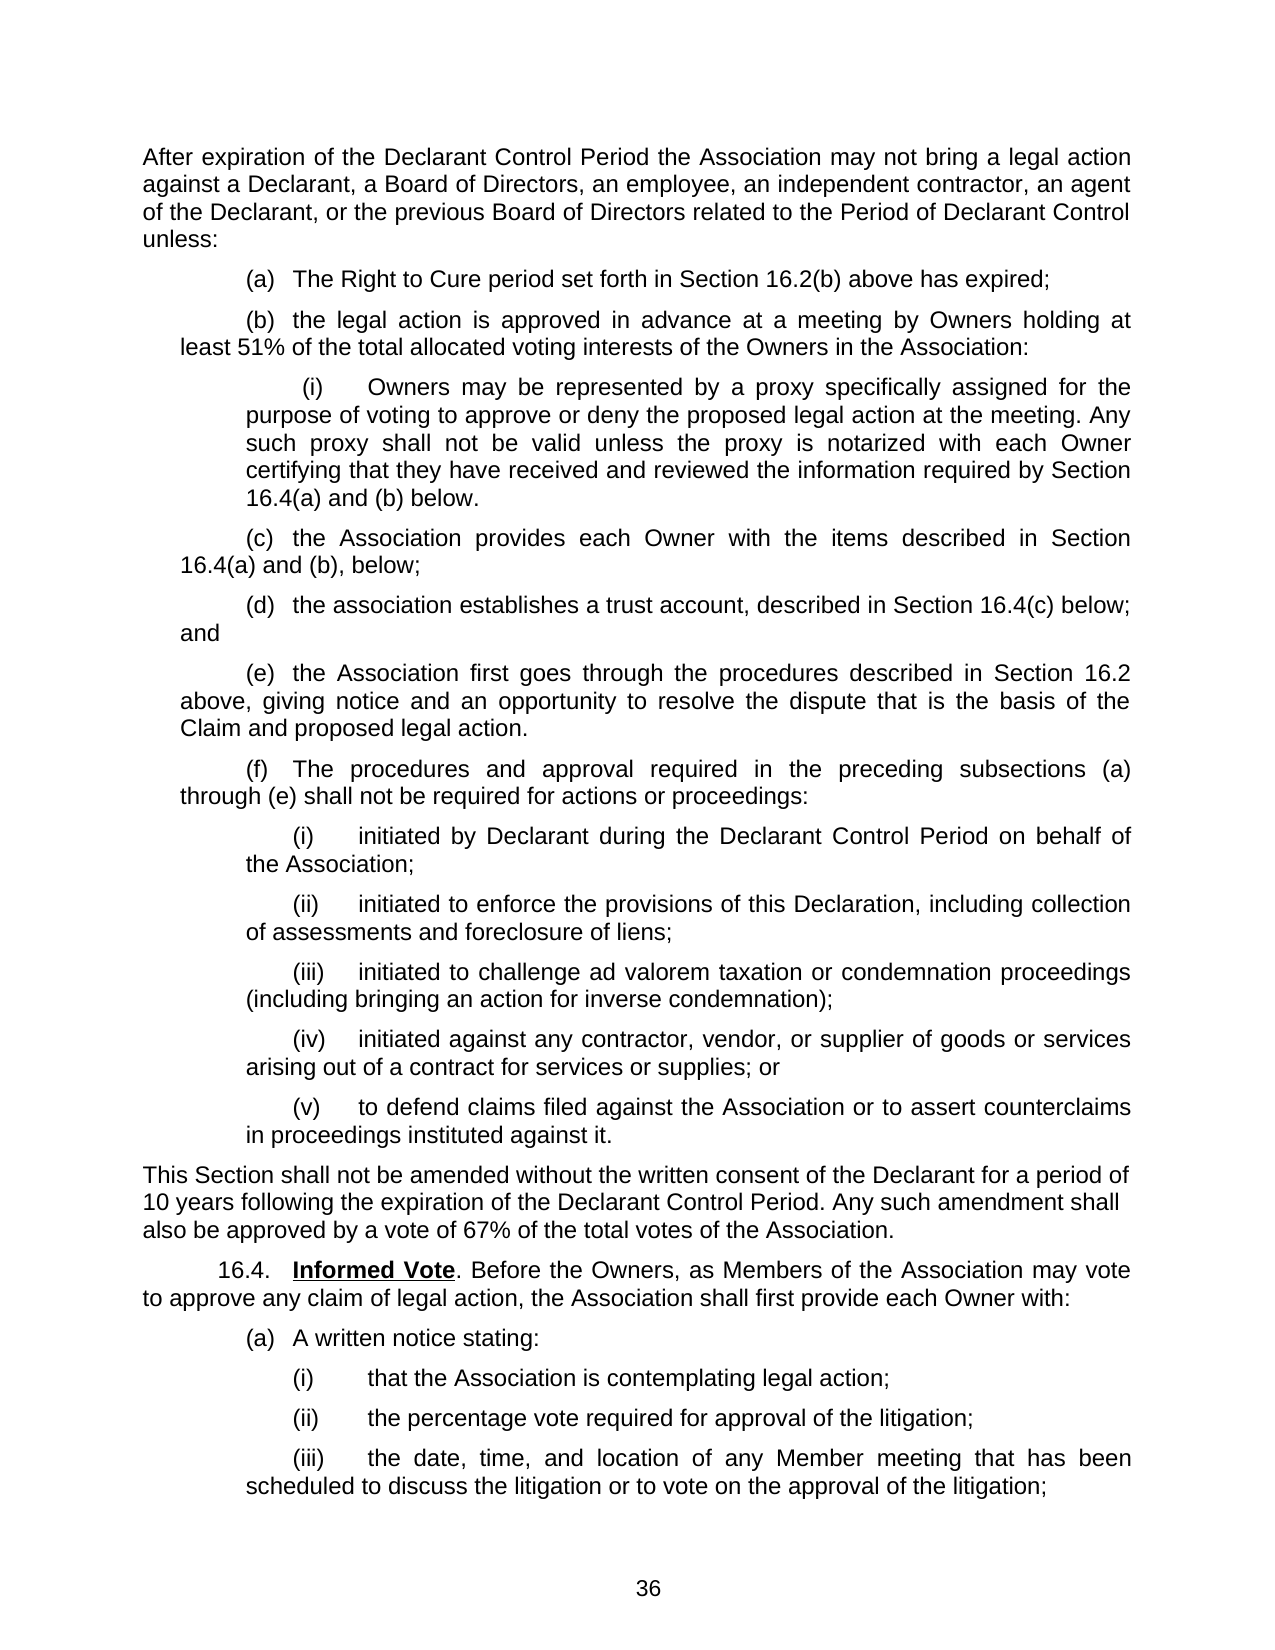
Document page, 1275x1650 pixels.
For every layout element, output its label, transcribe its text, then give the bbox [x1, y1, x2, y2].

list the Association provides each Owner with the items described in Section 16.4(a) and (b), below; [180, 524, 1132, 579]
subtitle initiated against any contractor, vendor, or supplier of goods or services arising out of a contract for services or supplies; or [246, 1025, 1132, 1081]
subtitle to defend claims filed against the Association or to assert counterclaims in proceedings instituted against it. [246, 1093, 1132, 1148]
subtitle A written notice stating: [180, 1324, 1132, 1351]
text This Section shall not be amended without the written consent of the Declarant for a period of 10 years following the expiration of the Declarant Control Period. Any such amendment shall also be approved by a vote of 67% of the total votes of the Association. [142, 1161, 1132, 1243]
subtitle that the Association is contemplating legal action; [246, 1364, 1132, 1391]
subtitle the percentage vote required for approval of the litigation; [246, 1404, 1132, 1432]
subtitle Owners may be represented by a proxy specifically assigned for the purpose of voting to approve or deny the proposed legal action at the meeting. Any such proxy shall not be valid unless the proxy is notarized with each Owner certifying that they have received and reviewed the information required by Section 16.4(a) and (b) below. [246, 373, 1132, 511]
list the Association first goes through the procedures described in Section 16.2 above, giving notice and an opportunity to resolve the dispute that is the basis of the Claim and proposed legal action. [180, 659, 1132, 742]
subtitle the date, time, and location of any Member meeting that has been scheduled to discuss the litigation or to vote on the approval of the litigation; [246, 1444, 1132, 1499]
subtitle initiated to enforce the provisions of this Declaration, including collection of assessments and foreclosure of liens; [246, 890, 1132, 945]
subtitle initiated by Declarant during the Declarant Control Period on behalf of the Association; [246, 822, 1132, 877]
list the association establishes a trust account, described in Section 16.4(c) below; and [180, 591, 1132, 647]
list The Right to Cure period set forth in Section 16.2(b) above has expired; [180, 265, 1132, 293]
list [142, 142, 1132, 253]
list The procedures and approval required in the preceding subsections (a) through (e) shall not be required for actions or proceedings: [180, 754, 1132, 810]
list the legal action is approved in advance at a meeting by Owners holding at least 51% of the total allocated voting interests of the Owners in the Association: [180, 306, 1132, 361]
list Informed Vote. Before the Owners, as Members of the Association may vote to approve any claim of legal action, the Association shall first provide each Owner with: [142, 1256, 1132, 1311]
subtitle initiated to challenge ad valorem taxation or condemnation proceedings (including bringing an action for inverse condemnation); [246, 958, 1132, 1013]
